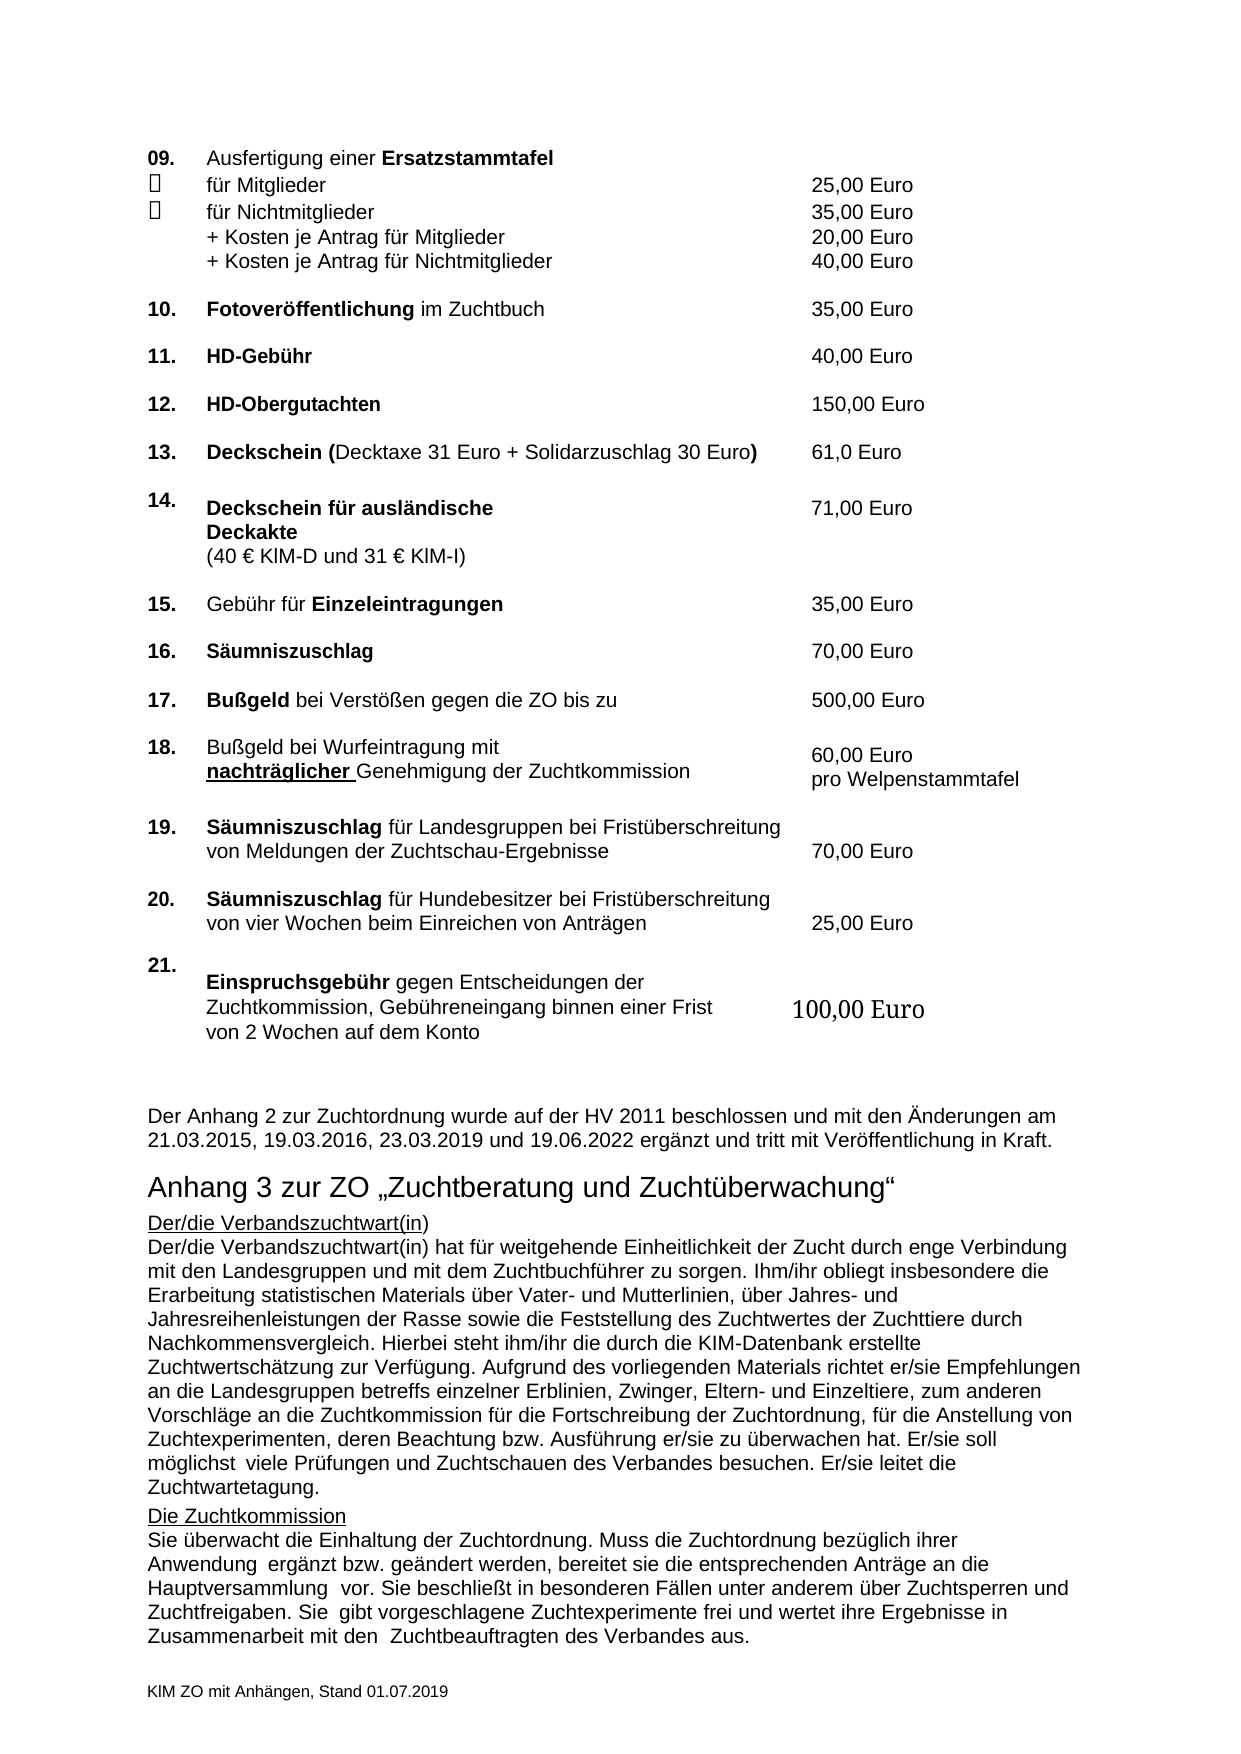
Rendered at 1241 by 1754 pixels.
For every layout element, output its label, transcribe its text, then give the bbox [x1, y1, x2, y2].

text von Meldungen der Zuchtschau-Ergebnisse 70,00 Euro [206, 839, 1103, 863]
text 60,00 Euro [811, 743, 1103, 767]
subtitle Anhang 3 zur ZO „Zuchtberatung und Zuchtüberwachung“ [147, 1170, 1103, 1204]
text + Kosten je Antrag für Nichtmitglieder 40,00 Euro [206, 249, 1103, 273]
text (40 € KlM-D und 31 € KlM-I) [206, 544, 589, 568]
text Der Anhang 2 zur Zuchtordnung wurde auf der HV 2011 beschlossen und mit den Änderungen am 21.03.2015, 19.03.2016, 23.03.2019 und 19.06.2022 ergänzt und tritt mit Veröffentlichung in Kraft. [147, 1104, 1083, 1152]
text pro Welpenstammtafel [811, 767, 1103, 791]
text Einspruchsgebühr gegen Entscheidungen der Zuchtkommission, Gebühreneingang binnen einer Frist von 2 Wochen auf dem Konto [206, 970, 752, 1044]
text 20. Säumniszuschlag für Hundebesitzer bei Fristüberschreitung [147, 887, 1103, 911]
list Gebühr für Einzeleintragungen 35,00 Euro [147, 592, 1103, 616]
list Säumniszuschlag für Landesgruppen bei Fristüberschreitung [147, 815, 1103, 839]
list Deckschein (Decktaxe 31 Euro + Solidarzuschlag 30 Euro) 61,0 Euro [147, 440, 1103, 464]
subtitle 14. [147, 488, 176, 512]
text 09. Ausfertigung einer Ersatzstammtafel [147, 145, 1103, 169]
text Deckschein für ausländische Deckakte [206, 496, 589, 544]
text Sie überwacht die Einhaltung der Zuchtordnung. Muss die Zuchtordnung bezüglich ihrer Anwendung ergänzt bzw. geändert werden, bereitet sie die entsprechenden Anträge an die Hauptversammlung vor. Sie beschließt in besonderen Fällen unter anderem über Zuchtsperren und Zuchtfreigaben. Sie gibt vorgeschlagene Zuchtexperimente frei und wertet ihre Ergebnisse in Zusammenarbeit mit den Zuchtbeauftragten des Verbandes aus. [147, 1528, 1072, 1647]
list Fotoveröffentlichung im Zuchtbuch 35,00 Euro [147, 296, 1103, 320]
text 71,00 Euro [811, 496, 1103, 520]
text Die Zuchtkommission [147, 1504, 1103, 1528]
text nachträglicher Genehmigung der Zuchtkommission [206, 759, 690, 783]
list Bußgeld bei Verstößen gegen die ZO bis zu 500,00 Euro [147, 687, 1103, 711]
subtitle 21. [148, 953, 177, 977]
list Bußgeld bei Wurfeintragung mit [147, 736, 690, 759]
list HD-Gebühr 40,00 Euro [147, 344, 1103, 368]
text + Kosten je Antrag für Mitglieder 20,00 Euro [206, 225, 1103, 249]
text  für Mitglieder 25,00 Euro [147, 169, 1103, 198]
list Säumniszuschlag 70,00 Euro [147, 639, 1103, 663]
text von vier Wochen beim Einreichen von Anträgen 25,00 Euro [206, 911, 1103, 935]
text  für Nichtmitglieder 35,00 Euro [147, 198, 1103, 225]
text 100,00 Euro [792, 992, 1103, 1026]
list HD-Obergutachten 150,00 Euro [147, 392, 1103, 416]
text Der/die Verbandszuchtwart(in) [147, 1211, 1103, 1235]
text Der/die Verbandszuchtwart(in) hat für weitgehende Einheitlichkeit der Zucht durch enge Verbindung mit den Landesgruppen und mit dem Zuchtbuchführer zu sorgen. Ihm/ihr obliegt insbesondere die Erarbeitung statistischen Materials über Vater- und Mutterlinien, über Jahres- und Jahresreihenleistungen der Rasse sowie die Feststellung des Zuchtwertes der Zuchttiere durch Nachkommensvergleich. Hierbei steht ihm/ihr die durch die KIM-Datenbank erstellte Zuchtwertschätzung zur Verfügung. Aufgrund des vorliegenden Materials richtet er/sie Empfehlungen an die Landesgruppen betreffs einzelner Erblinien, Zwinger, Eltern- und Einzeltiere, zum anderen Vorschläge an die Zuchtkommission für die Fortschreibung der Zuchtordnung, für die Anstellung von Zuchtexperimenten, deren Beachtung bzw. Ausführung er/sie zu überwachen hat. Er/sie soll möglichst viele Prüfungen und Zuchtschauen des Verbandes besuchen. Er/sie leitet die Zuchtwartetagung. [147, 1235, 1086, 1499]
